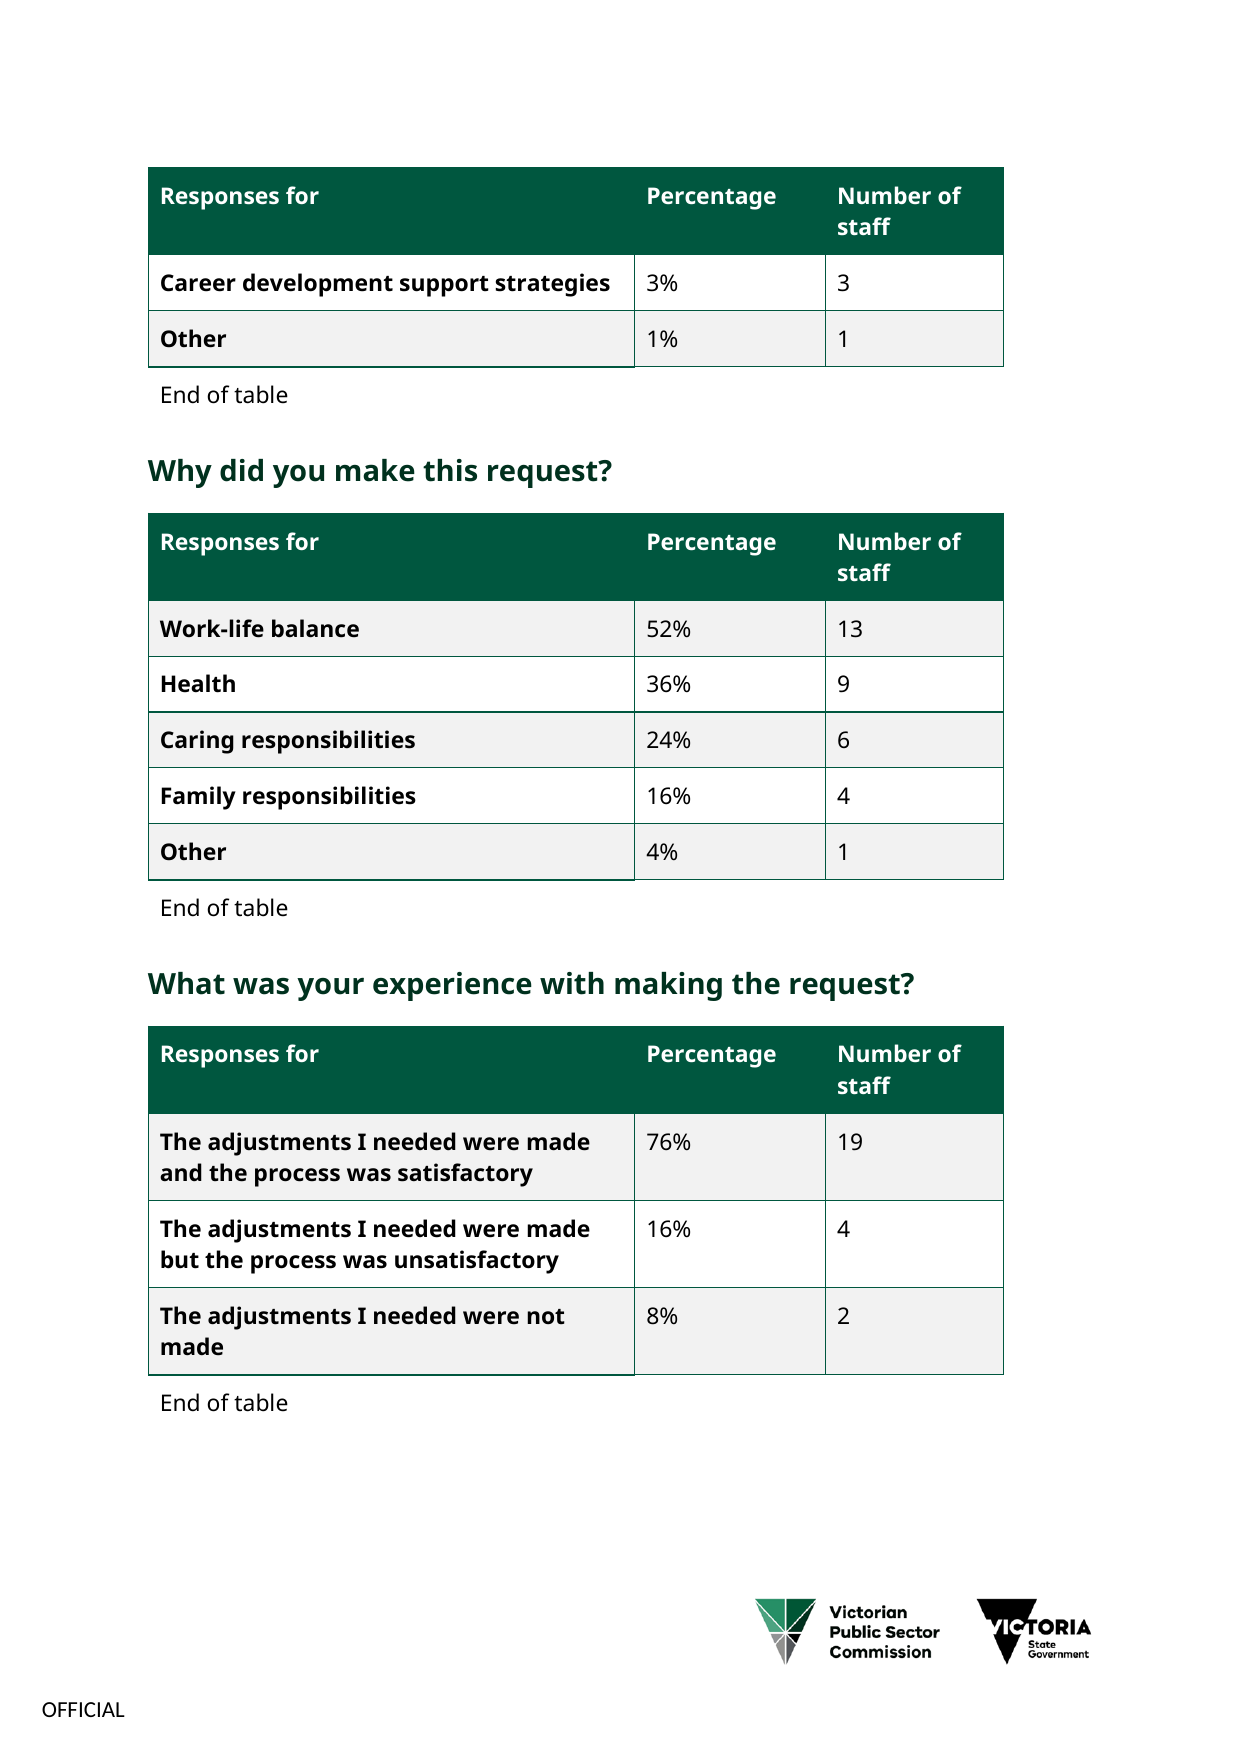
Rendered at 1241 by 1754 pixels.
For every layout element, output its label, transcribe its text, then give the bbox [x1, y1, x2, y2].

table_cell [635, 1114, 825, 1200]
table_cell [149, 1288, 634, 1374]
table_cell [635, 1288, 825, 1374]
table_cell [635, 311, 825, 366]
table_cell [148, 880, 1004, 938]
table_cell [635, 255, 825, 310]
subtitle Why did you make this request? [148, 450, 1092, 490]
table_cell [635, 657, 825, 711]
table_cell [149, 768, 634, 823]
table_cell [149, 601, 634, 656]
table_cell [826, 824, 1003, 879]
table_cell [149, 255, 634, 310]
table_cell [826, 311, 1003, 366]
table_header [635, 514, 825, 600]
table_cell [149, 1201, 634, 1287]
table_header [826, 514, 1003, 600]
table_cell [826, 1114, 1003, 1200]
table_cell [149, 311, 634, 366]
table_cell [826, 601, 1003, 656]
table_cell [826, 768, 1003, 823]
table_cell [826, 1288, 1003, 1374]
picture [754, 1598, 1093, 1666]
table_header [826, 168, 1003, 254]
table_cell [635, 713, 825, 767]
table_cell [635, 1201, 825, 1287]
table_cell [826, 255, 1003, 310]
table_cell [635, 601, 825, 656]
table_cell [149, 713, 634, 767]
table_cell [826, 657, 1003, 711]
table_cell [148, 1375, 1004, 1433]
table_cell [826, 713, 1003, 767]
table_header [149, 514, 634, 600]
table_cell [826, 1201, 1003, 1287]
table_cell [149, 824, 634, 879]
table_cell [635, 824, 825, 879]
subtitle What was your experience with making the request? [148, 963, 1092, 1003]
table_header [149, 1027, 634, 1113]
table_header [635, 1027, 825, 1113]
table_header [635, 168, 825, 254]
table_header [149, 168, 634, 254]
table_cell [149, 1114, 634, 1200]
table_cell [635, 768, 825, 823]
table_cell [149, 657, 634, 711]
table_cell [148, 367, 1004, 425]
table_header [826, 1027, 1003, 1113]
